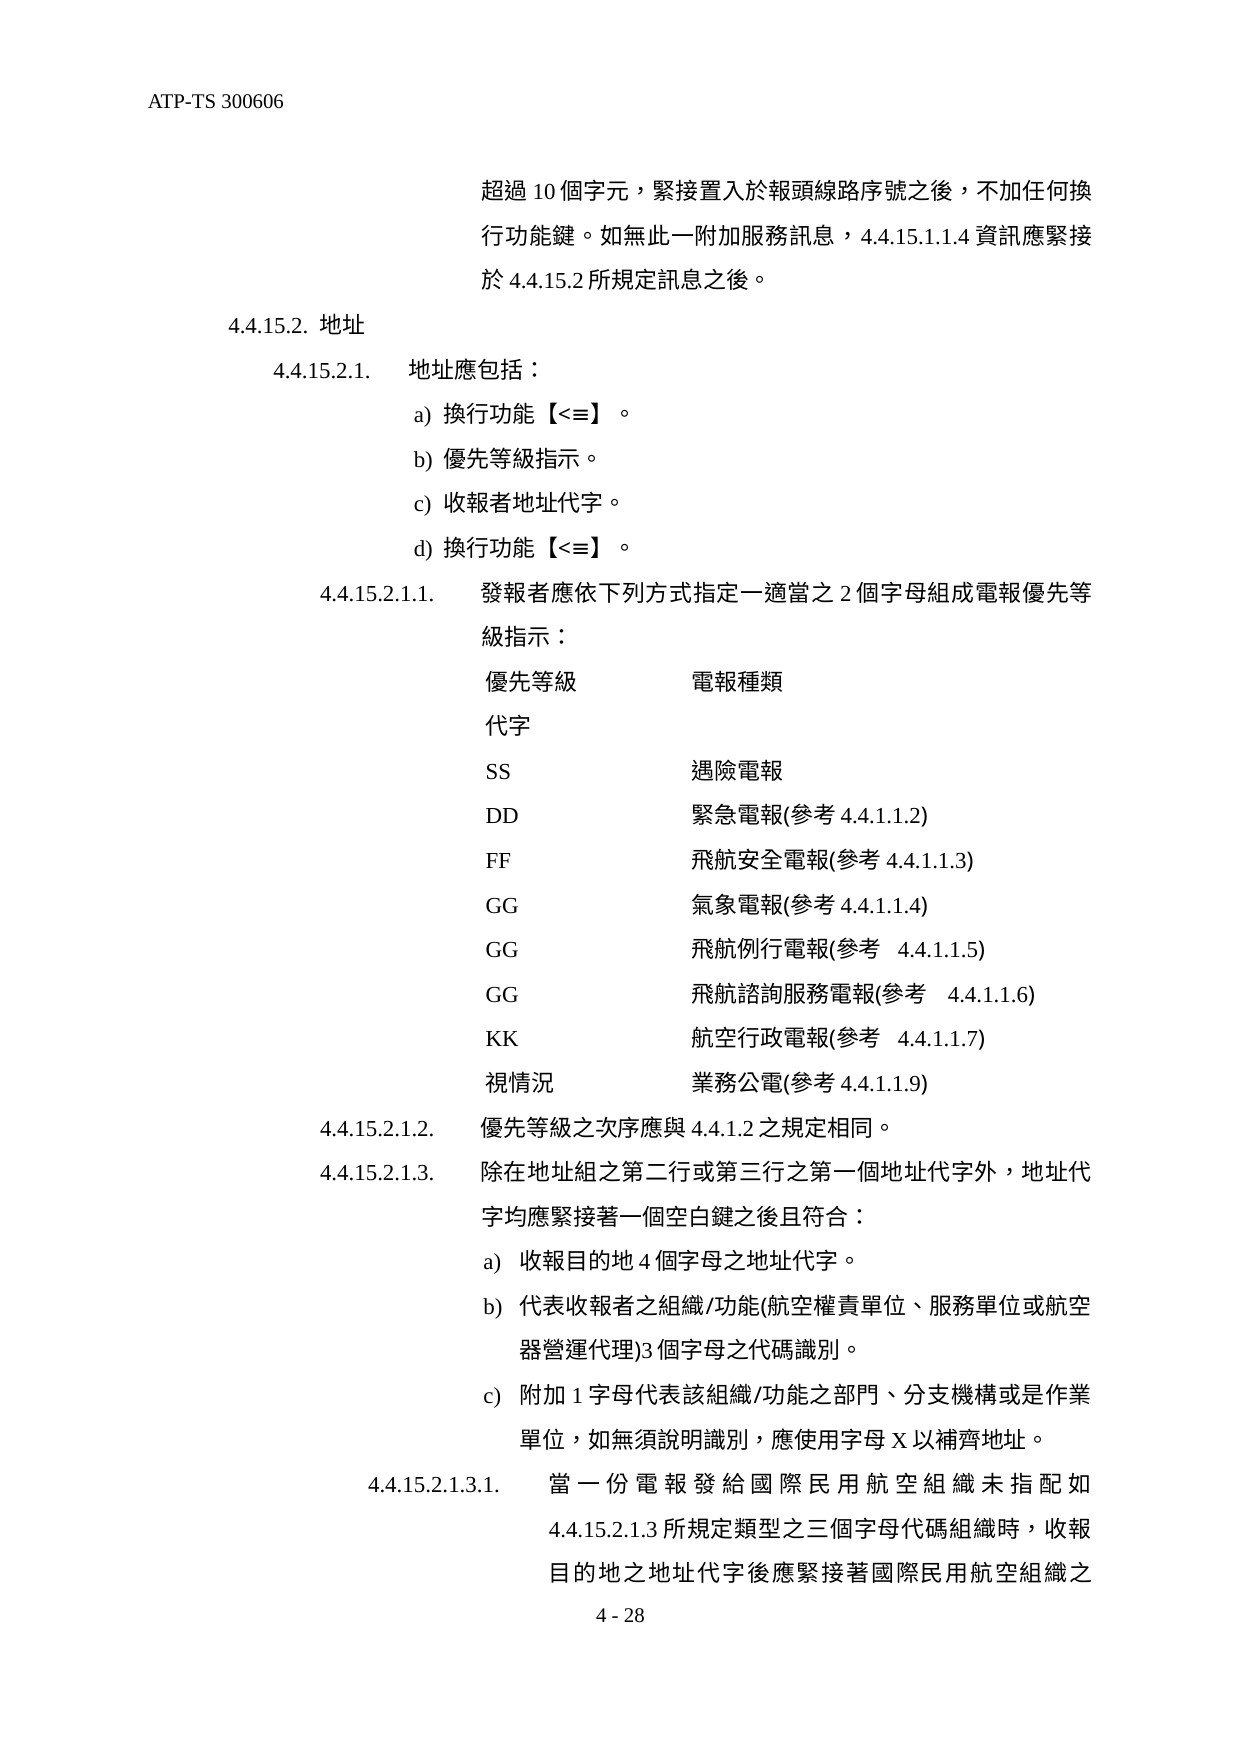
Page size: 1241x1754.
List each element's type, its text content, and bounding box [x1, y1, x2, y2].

text 代字 [485, 703, 1092, 747]
text KK 航空行政電報(參考 4.4.1.1.7) [485, 1015, 1092, 1059]
list 發報者應依下列方式指定一適當之2個字母組成電報優先等級指示： [320, 569, 1092, 658]
list 收報目的地4個字母之地址代字。 [483, 1238, 1092, 1282]
list 優先等級指示。 [413, 435, 1092, 480]
list 收報者地址代字。 [413, 480, 1092, 524]
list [320, 168, 1092, 301]
text 視情況 業務公電(參考4.4.1.1.9) [485, 1059, 1092, 1104]
list 優先等級之次序應與4.4.1.2之規定相同。 [320, 1104, 1092, 1148]
list 換行功能【<≡】。 [413, 524, 1092, 569]
text GG 飛航例行電報(參考 4.4.1.1.5) [485, 926, 1092, 970]
text GG 飛航諮詢服務電報(參考 4.4.1.1.6) [485, 970, 1092, 1015]
text FF 飛航安全電報(參考4.4.1.1.3) [485, 836, 1092, 881]
list 換行功能【<≡】。 [413, 391, 1092, 435]
list 代表收報者之組織/功能(航空權責單位、服務單位或航空器營運代理)3個字母之代碼識別。 [483, 1282, 1092, 1371]
list 除在地址組之第二行或第三行之第一個地址代字外，地址代字均應緊接著一個空白鍵之後且符合： [320, 1148, 1092, 1238]
text DD 緊急電報(參考4.4.1.1.2) [485, 792, 1092, 836]
text SS 遇險電報 [485, 747, 1092, 792]
list 地址應包括： [273, 346, 1092, 391]
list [368, 1461, 1092, 1594]
text GG 氣象電報(參考4.4.1.1.4) [485, 881, 1092, 926]
text 優先等級 電報種類 [485, 658, 1092, 703]
list 附加1字母代表該組織/功能之部門、分支機構或是作業單位，如無須說明識別，應使用字母X以補齊地址。 [483, 1371, 1092, 1461]
list 地址 [228, 301, 1092, 346]
